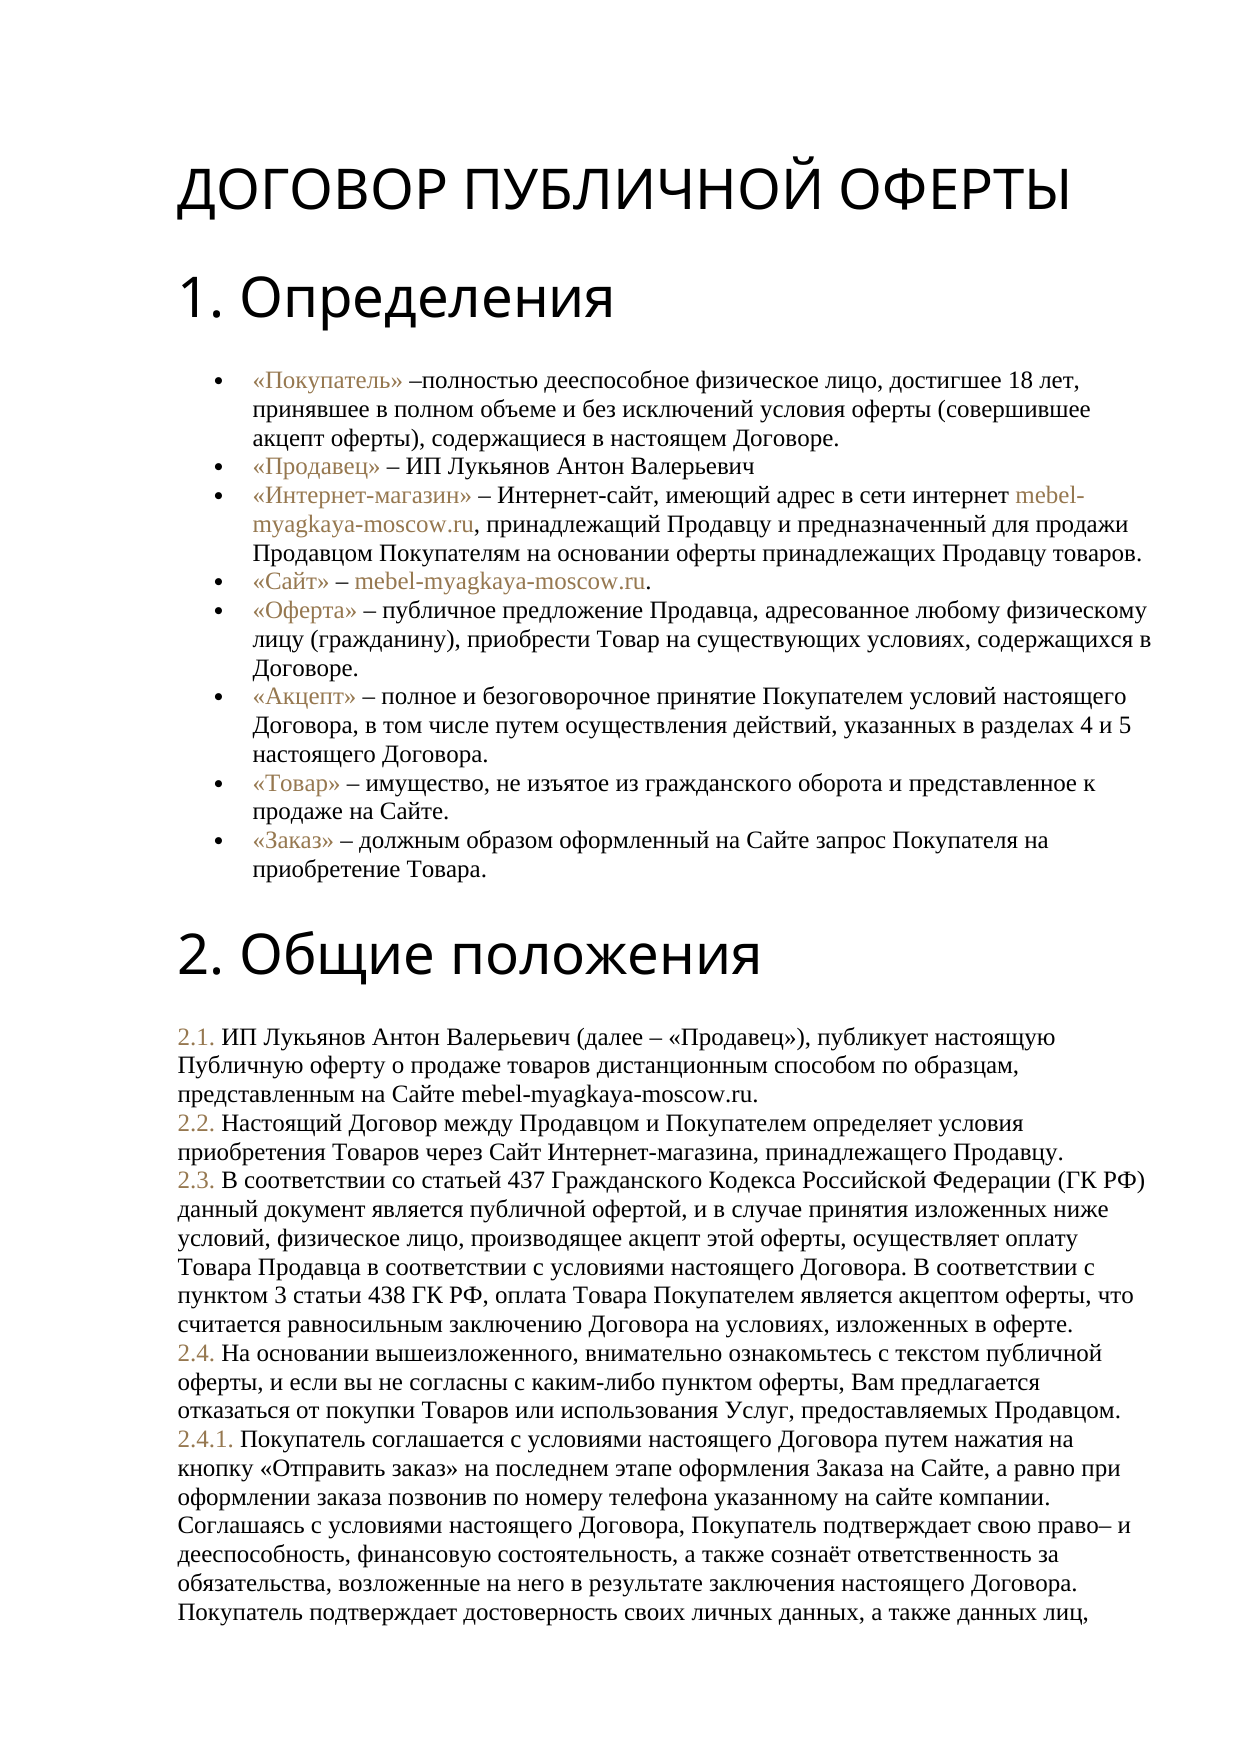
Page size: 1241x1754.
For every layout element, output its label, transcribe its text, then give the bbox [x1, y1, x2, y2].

list «Оферта» – публичное предложение Продавца, адресованное любому физическому лицу (гражданину), приобрести Товар на существующих условиях, содержащихся в Договоре. [215, 595, 1152, 681]
list «Интернет-магазин» – Интернет-сайт, имеющий адрес в сети интернет mebel-myagkaya-moscow.ru, принадлежащий Продавцу и предназначенный для продажи Продавцом Покупателям на основании оферты принадлежащих Продавцу товаров. [215, 480, 1152, 566]
text ДОГОВОР ПУБЛИЧНОЙ ОФЕРТЫ [177, 149, 1152, 226]
text 2. Общие положения [177, 914, 1152, 991]
list «Товар» – имущество, не изъятое из гражданского оборота и представленное к продаже на Сайте. [215, 768, 1152, 825]
list «Сайт» – mebel-myagkaya-moscow.ru. [215, 566, 1152, 595]
text 2.3. В соответствии со статьей 437 Гражданского Кодекса Российской Федерации (ГК РФ) данный документ является публичной офертой, и в случае принятия изложенных ниже условий, физическое лицо, производящее акцепт этой оферты, осуществляет оплату Товара Продавца в соответствии с условиями настоящего Договора. В соответствии с пунктом 3 статьи 438 ГК РФ, оплата Товара Покупателем является акцептом оферты, что считается равносильным заключению Договора на условиях, изложенных в оферте. [177, 1166, 1152, 1338]
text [177, 1511, 1152, 1626]
list «Акцепт» – полное и безоговорочное принятие Покупателем условий настоящего Договора, в том числе путем осуществления действий, указанных в разделах 4 и 5 настоящего Договора. [215, 681, 1152, 768]
list «Покупатель» –полностью дееспособное физическое лицо, достигшее 18 лет, принявшее в полном объеме и без исключений условия оферты (совершившее акцепт оферты), содержащиеся в настоящем Договоре. [215, 365, 1152, 451]
text 2.1. ИП Лукьянов Антон Валерьевич (далее – «Продавец»), публикует настоящую Публичную оферту о продаже товаров дистанционным способом по образцам, представленным на Сайте mebel-myagkaya-moscow.ru. [177, 1022, 1152, 1108]
text 2.4. На основании вышеизложенного, внимательно ознакомьтесь с текстом публичной оферты, и если вы не согласны с каким-либо пунктом оферты, Вам предлагается отказаться от покупки Товаров или использования Услуг, предоставляемых Продавцом. [177, 1338, 1152, 1424]
list «Продавец» – ИП Лукьянов Антон Валерьевич [215, 451, 1152, 480]
text 2.4.1. Покупатель соглашается с условиями настоящего Договора путем нажатия на кнопку «Отправить заказ» на последнем этапе оформления Заказа на Сайте, а равно при оформлении заказа позвонив по номеру телефона указанному на сайте компании. [177, 1424, 1152, 1511]
list «Заказ» – должным образом оформленный на Сайте запрос Покупателя на приобретение Товара. [215, 825, 1152, 883]
text 2.2. Настоящий Договор между Продавцом и Покупателем определяет условия приобретения Товаров через Сайт Интернет-магазина, принадлежащего Продавцу. [177, 1108, 1152, 1166]
text 1. Определения [177, 257, 1152, 334]
